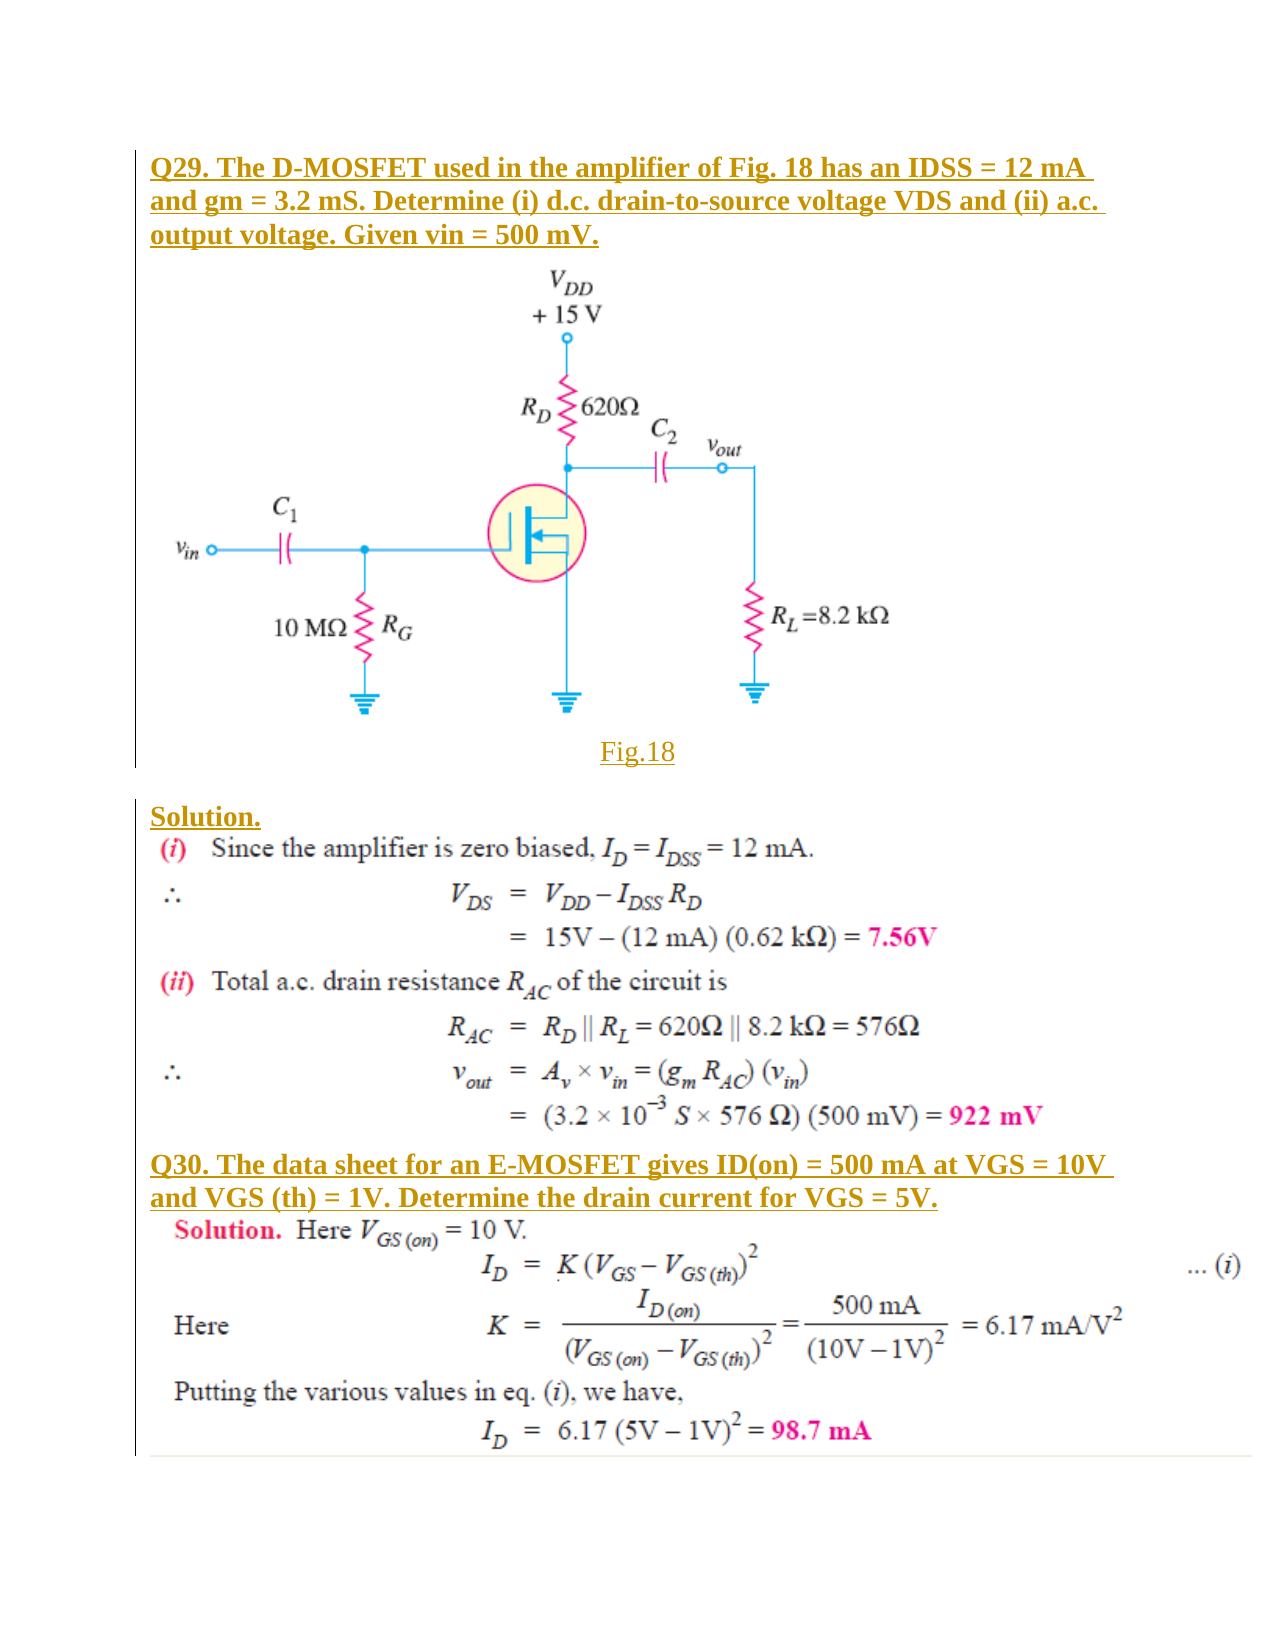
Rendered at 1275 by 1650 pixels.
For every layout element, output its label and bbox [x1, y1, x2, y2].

picture [150, 1214, 1253, 1457]
picture [150, 832, 1058, 1147]
picture [150, 250, 901, 735]
